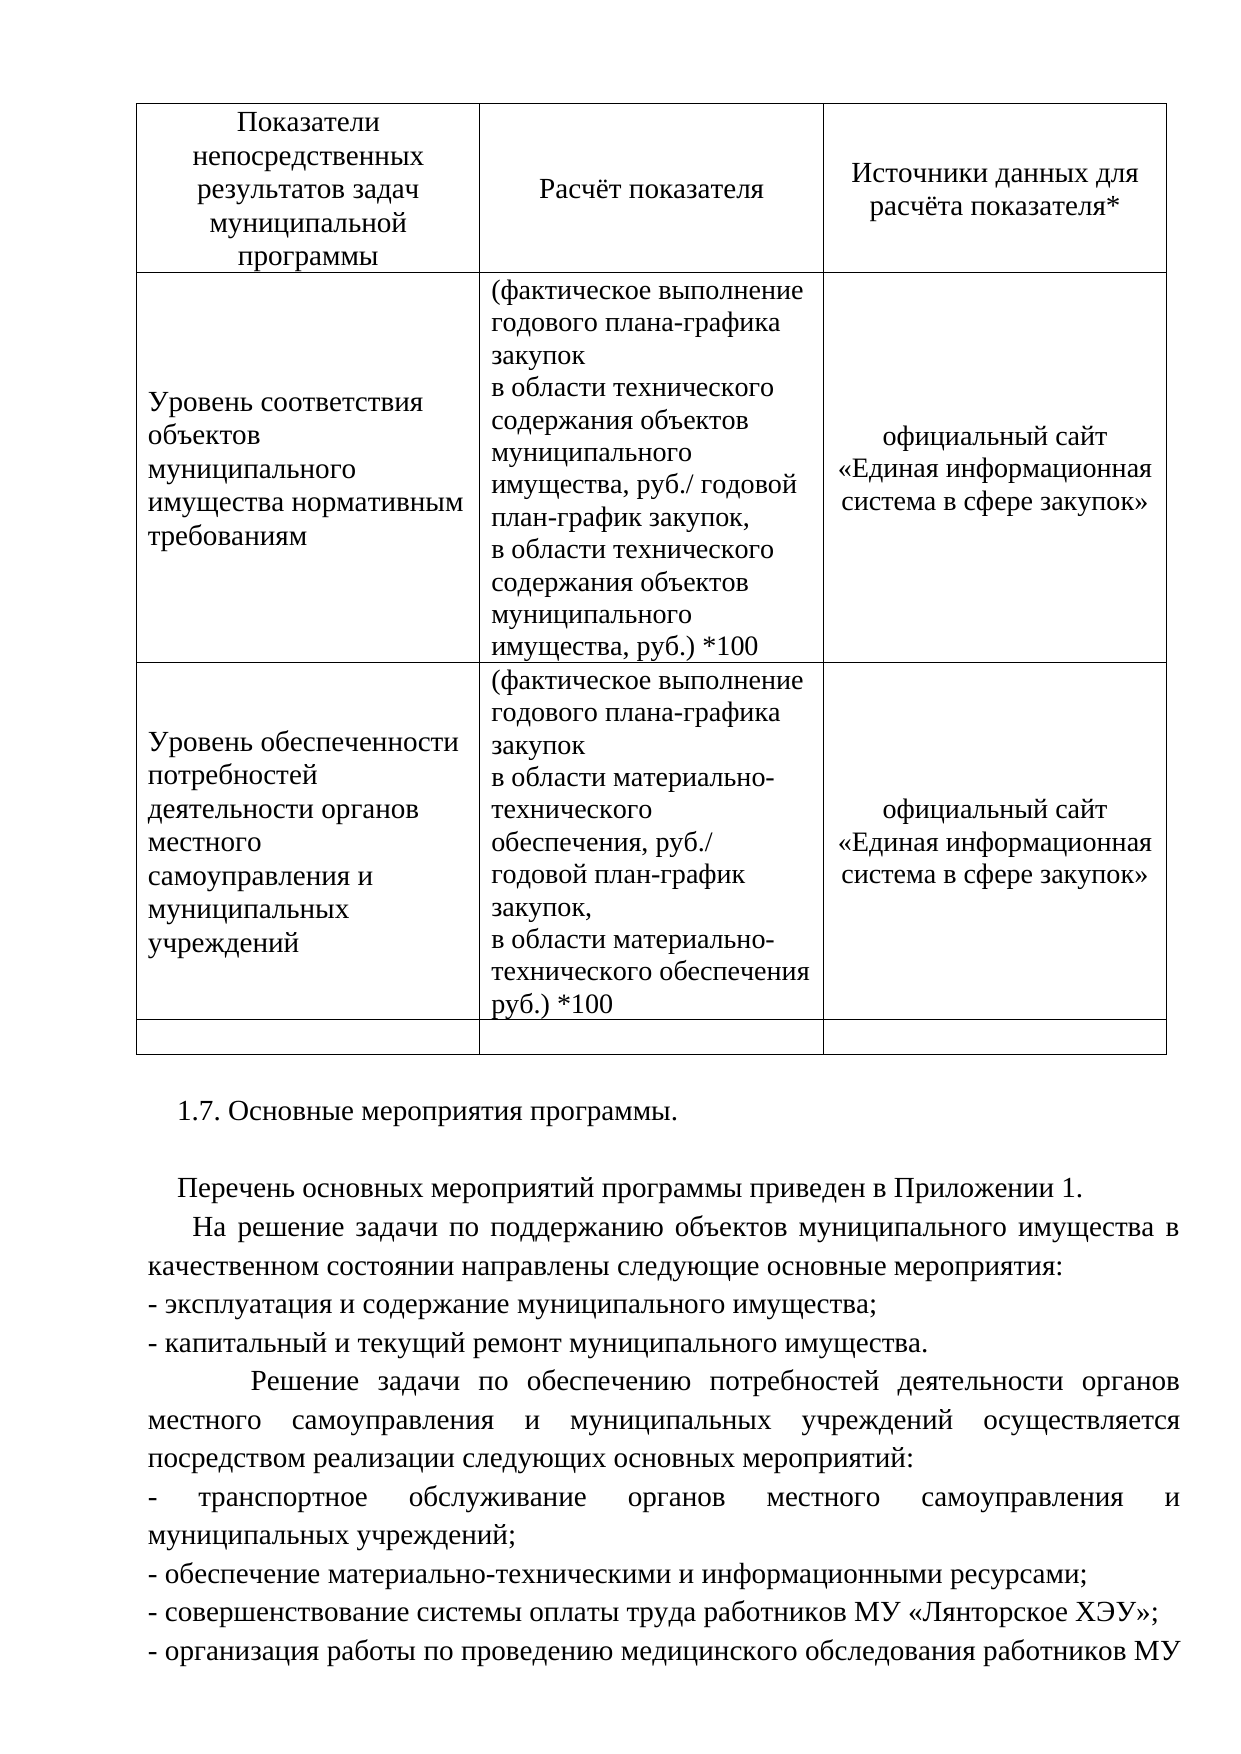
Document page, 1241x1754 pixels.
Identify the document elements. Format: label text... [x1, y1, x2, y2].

table_cell официальный сайт «Единая информационная система в сфере закупок» [824, 273, 1166, 662]
text - транспортное обслуживание органов местного самоуправления и муниципальных учреждений; [148, 1479, 1181, 1551]
table_cell [824, 1020, 1166, 1054]
table_cell (фактическое выполнение годового плана-графика закупок в области технического содержания объектов муниципального имущества, руб./ годовой план-график закупок, в области технического содержания объектов муниципального имущества, руб.) *100 [480, 273, 823, 662]
text Решение задачи по обеспечению потребностей деятельности органов местного самоуправления и муниципальных учреждений осуществляется посредством реализации следующих основных мероприятий: [148, 1363, 1181, 1474]
table_cell (фактическое выполнение годового плана-графика закупок в области материально-технического обеспечения, руб./ годовой план-график закупок, в области материально-технического обеспечения руб.) *100 [480, 663, 823, 1019]
text На решение задачи по поддержанию объектов муниципального имущества в качественном состоянии направлены следующие основные мероприятия: [148, 1209, 1181, 1281]
table_cell Уровень соответствия объектов муниципального имущества нормативным требованиям [137, 273, 479, 662]
text - эксплуатация и содержание муниципального имущества; [148, 1286, 1181, 1320]
table_cell Уровень обеспеченности потребностей деятельности органов местного самоуправления и муниципальных учреждений [137, 663, 479, 1019]
table_header Показатели непосредственных результатов задач муниципальной программы [137, 104, 479, 272]
table_header Расчёт показателя [480, 104, 823, 272]
table_cell [480, 1020, 823, 1054]
table_header Источники данных для расчёта показателя* [824, 104, 1166, 272]
text - капитальный и текущий ремонт муниципального имущества. [148, 1325, 1181, 1358]
table_cell [137, 1020, 479, 1054]
text Перечень основных мероприятий программы приведен в Приложении 1. [148, 1171, 1181, 1204]
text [148, 1633, 1181, 1667]
table_cell официальный сайт «Единая информационная система в сфере закупок» [824, 663, 1166, 1019]
text 1.7. Основные мероприятия программы. [148, 1093, 1181, 1127]
text - обеспечение материально-техническими и информационными ресурсами; [148, 1556, 1181, 1589]
text - совершенствование системы оплаты труда работников МУ «Лянторское ХЭУ»; [148, 1594, 1181, 1628]
